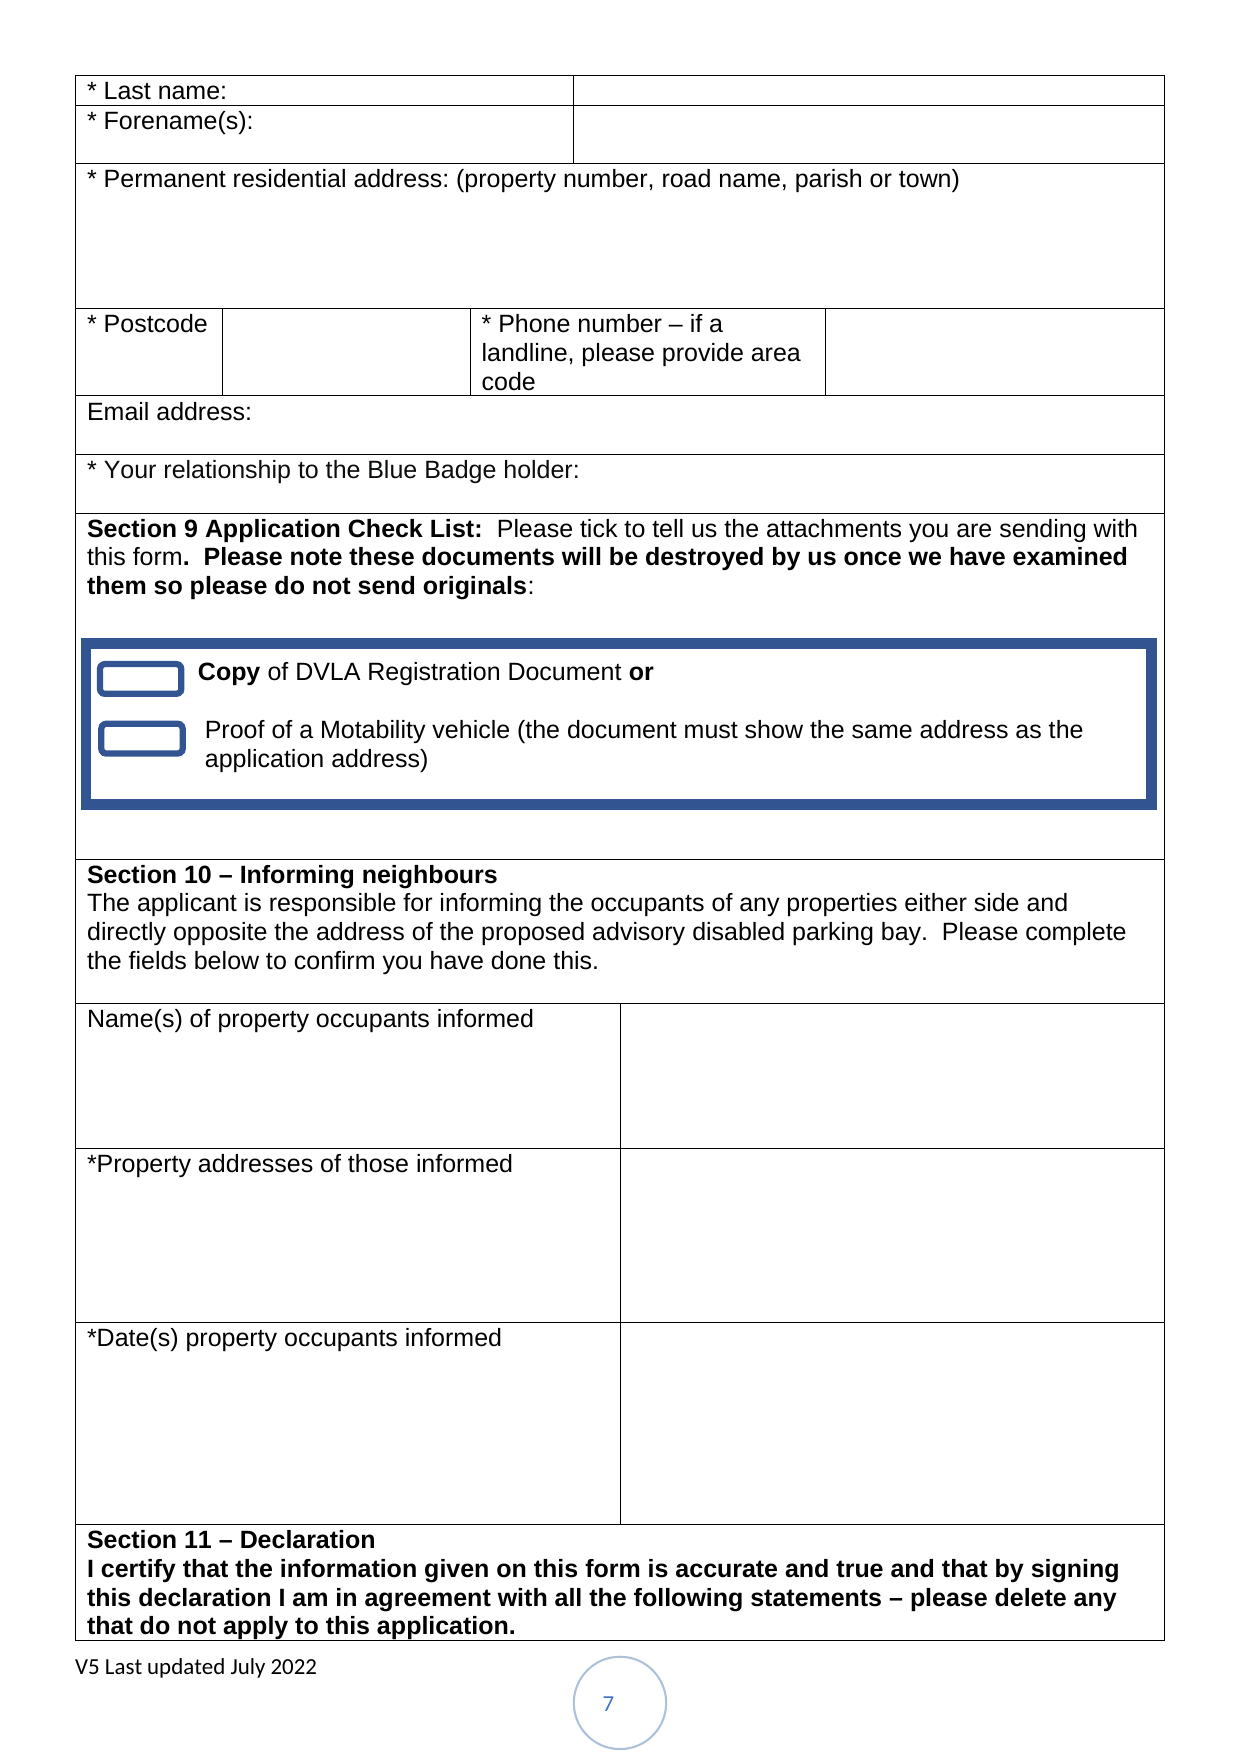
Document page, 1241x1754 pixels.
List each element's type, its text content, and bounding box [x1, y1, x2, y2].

table_cell * Phone number – if a landline, please provide area code [471, 309, 825, 395]
table_cell [1153, 1149, 1164, 1322]
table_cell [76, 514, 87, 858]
table_cell Name(s) of property occupants informed [76, 1004, 620, 1148]
table_cell [574, 106, 1164, 163]
table_cell *Date(s) property occupants informed [76, 1323, 620, 1524]
table_cell Section 11 – Declaration I certify that the information given on this form is accurate and true and that by signing this declaration I am in agreement with all the following statements – please delete any that do not apply to this application. [76, 1525, 1164, 1640]
table_cell * Postcode [76, 309, 222, 395]
table_cell [1153, 1323, 1164, 1524]
table_cell * Forename(s): [76, 106, 573, 163]
table_cell [621, 1004, 631, 1148]
table_cell [826, 309, 1164, 395]
table_cell * Your relationship to the Blue Badge holder: [76, 455, 1164, 512]
table_cell *Property addresses of those informed [76, 1149, 620, 1322]
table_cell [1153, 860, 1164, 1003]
table_cell [223, 309, 470, 395]
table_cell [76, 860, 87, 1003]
table_cell [574, 76, 1164, 105]
table_cell Email address: [76, 396, 1164, 454]
table_cell * Last name: [76, 76, 573, 105]
table_cell [1153, 1004, 1164, 1148]
table_cell [621, 1149, 631, 1322]
table_cell * Permanent residential address: (property number, road name, parish or town) [76, 164, 1164, 308]
table_cell [621, 1323, 631, 1524]
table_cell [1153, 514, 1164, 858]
